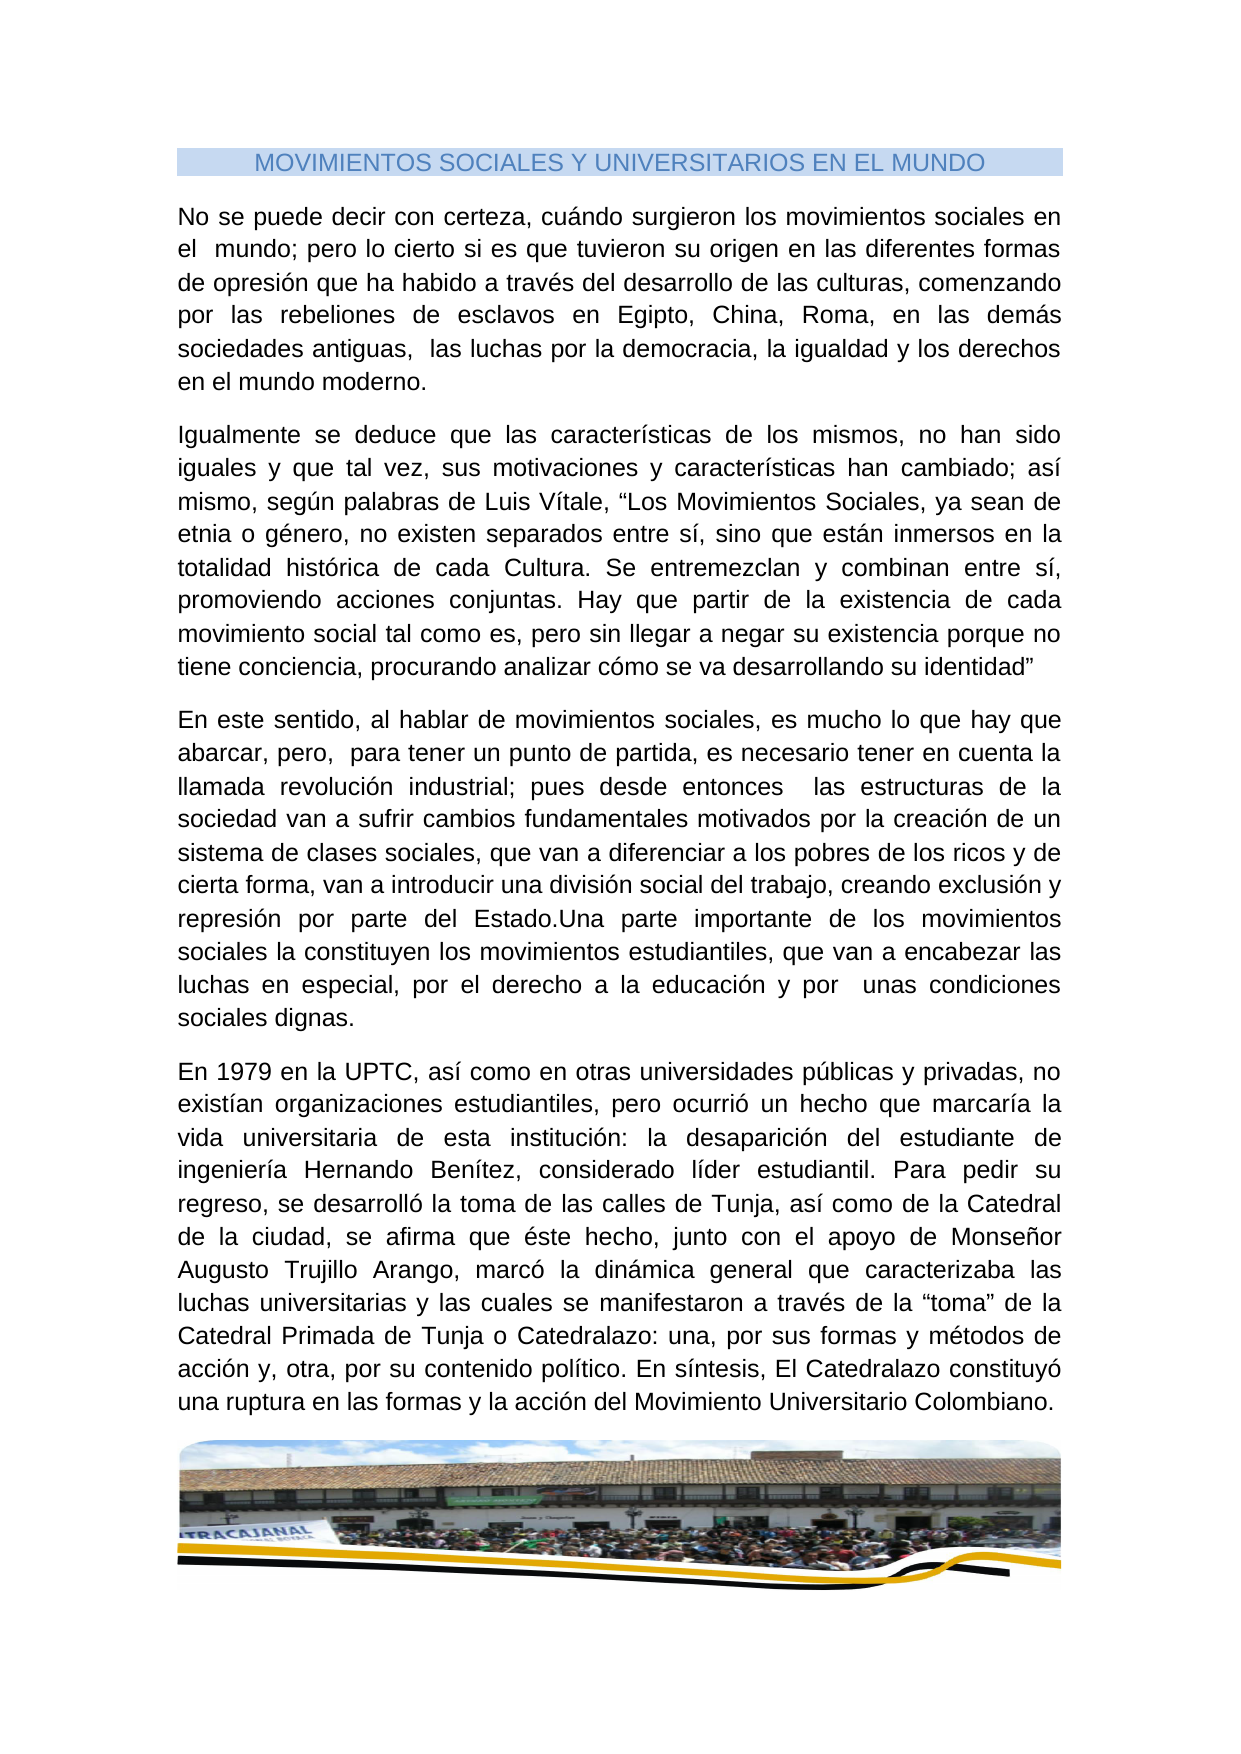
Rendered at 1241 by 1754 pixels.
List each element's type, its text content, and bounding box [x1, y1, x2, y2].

text Igualmente se deduce que las características de los mismos, no han sido iguales y que tal vez, sus motivaciones y características han cambiado; así mismo, según palabras de Luis Vítale, “Los Movimientos Sociales, ya sean de etnia o género, no existen separados entre sí, sino que están inmersos en la totalidad histórica de cada Cultura. Se entremezclan y combinan entre sí, promoviendo acciones conjuntas. Hay que partir de la existencia de cada movimiento social tal como es, pero sin llegar a negar su existencia porque no tiene conciencia, procurando analizar cómo se va desarrollando su identidad” [177, 420, 1063, 680]
text MOVIMIENTOS SOCIALES Y UNIVERSITARIOS EN EL MUNDO [177, 148, 1063, 176]
text En 1979 en la UPTC, así como en otras universidades públicas y privadas, no existían organizaciones estudiantiles, pero ocurrió un hecho que marcaría la vida universitaria de esta institución: la desaparición del estudiante de ingeniería Hernando Benítez, considerado líder estudiantil. Para pedir su regreso, se desarrolló la toma de las calles de Tunja, así como de la Catedral de la ciudad, se afirma que éste hecho, junto con el apoyo de Monseñor Augusto Trujillo Arango, marcó la dinámica general que caracterizaba las luchas universitarias y las cuales se manifestaron a través de la “toma” de la Catedral Primada de Tunja o Catedralazo: una, por sus formas y métodos de acción y, otra, por su contenido político. En síntesis, El Catedralazo constituyó una ruptura en las formas y la acción del Movimiento Universitario Colombiano. [177, 1056, 1063, 1415]
text En este sentido, al hablar de movimientos sociales, es mucho lo que hay que abarcar, pero, para tener un punto de partida, es necesario tener en cuenta la llamada revolución industrial; pues desde entonces las estructuras de la sociedad van a sufrir cambios fundamentales motivados por la creación de un sistema de clases sociales, que van a diferenciar a los pobres de los ricos y de cierta forma, van a introducir una división social del trabajo, creando exclusión y represión por parte del Estado.Una parte importante de los movimientos sociales la constituyen los movimientos estudiantiles, que van a encabezar las luchas en especial, por el derecho a la educación y por unas condiciones sociales dignas. [177, 705, 1063, 1031]
text No se puede decir con certeza, cuándo surgieron los movimientos sociales en el mundo; pero lo cierto si es que tuvieron su origen en las diferentes formas de opresión que ha habido a través del desarrollo de las culturas, comenzando por las rebeliones de esclavos en Egipto, China, Roma, en las demás sociedades antiguas, las luchas por la democracia, la igualdad y los derechos en el mundo moderno. [177, 201, 1063, 395]
